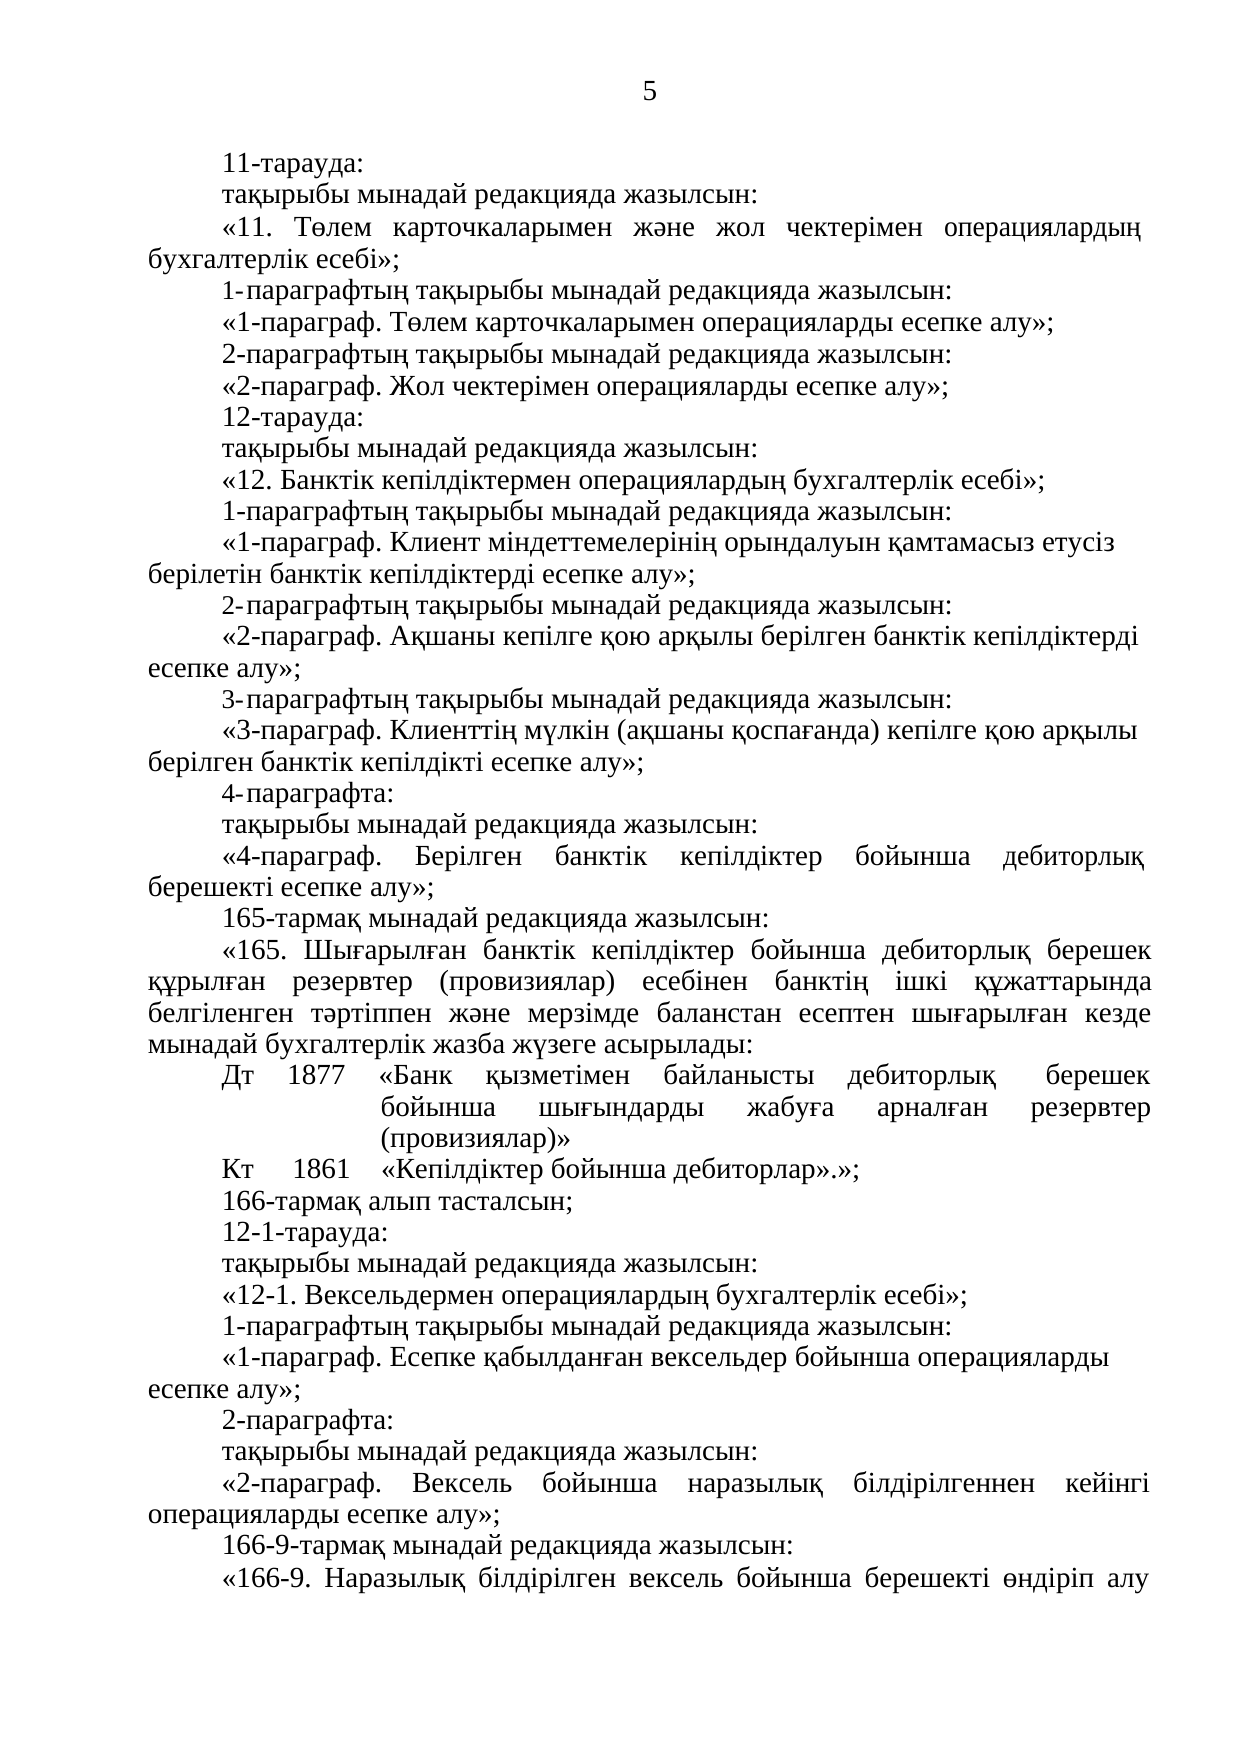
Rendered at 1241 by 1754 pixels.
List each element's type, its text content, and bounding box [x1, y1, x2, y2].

text 166-9-тармақ мынадай редакцияда жазылсын: [222, 1530, 1163, 1561]
text Кт 1861 «Кепілдіктер бойынша дебиторлар».»; 166-тармақ алып тасталсын; [221, 1154, 861, 1216]
text тақырыбы мынадай редакцияда жазылсын: [222, 1247, 1163, 1279]
list параграфтың тақырыбы мынадай редакцияда жазылсын: [221, 589, 1163, 620]
text 11-тарауда: [222, 146, 1163, 178]
text «12. Банктік кепілдіктермен операциялардың бухгалтерлік есебі»; 1-параграфтың тақырыбы мынадай редакцияда жазылсын: [221, 464, 1047, 527]
text «12-1. Вексельдермен операциялардың бухгалтерлік есебі»; 1-параграфтың тақырыбы мынадай редакцияда жазылсын: [222, 1279, 969, 1342]
text 2-параграфта: [222, 1404, 1163, 1435]
text Дт 1877 «Банк қызметімен байланысты дебиторлық берешек бойынша шығындарды жабуға арналған резервтер (провизиялар)» [221, 1060, 1152, 1153]
text «2-параграф. Жол чектерімен операцияларды есепке алу»; 12-тарауда: [222, 370, 950, 433]
list параграфтың тақырыбы мынадай редакцияда жазылсын: [221, 683, 1163, 714]
text «1-параграф. Есепке қабылданған вексельдер бойынша операцияларды есепке алу»; [148, 1342, 1129, 1404]
text «11. Төлем карточкаларымен жəне жол чектерімен операциялардың бухгалтерлік есебі»; [148, 211, 1152, 274]
text «2-параграф. Вексель бойынша наразылық білдірілгеннен кейінгі операцияларды есепке алу»; [148, 1467, 1152, 1530]
text 165-тармақ мынадай редакцияда жазылсын: [222, 903, 1163, 934]
text «166-9. Наразылық білдірілген вексель бойынша берешекті өндіріп алу [222, 1561, 1163, 1593]
text «165. Шығарылған банктік кепілдіктер бойынша дебиторлық берешек құрылған резервтер (провизиялар) есебінен банктің ішкі құжаттарында белгіленген тəртіппен жəне мерзімде баланстан есептен шығарылған кезде мынадай бухгалтерлік жазба жүзеге асырылады: [148, 935, 1153, 1059]
text тақырыбы мынадай редакцияда жазылсын: [222, 808, 1163, 840]
text «1-параграф. Төлем карточкаларымен операцияларды есепке алу»; 2-параграфтың тақырыбы мынадай редакцияда жазылсын: [222, 306, 1056, 370]
text тақырыбы мынадай редакцияда жазылсын: [222, 1435, 1163, 1467]
text «2-параграф. Ақшаны кепілге қою арқылы берілген банктік кепілдіктерді есепке алу»; [148, 621, 1163, 683]
text 12-1-тарауда: [222, 1216, 1163, 1247]
list параграфта: [221, 777, 1163, 808]
text «3-параграф. Клиенттің мүлкін (ақшаны қоспағанда) кепілге қою арқылы берілген банктік кепілдікті есепке алу»; [148, 715, 1163, 777]
text тақырыбы мынадай редакцияда жазылсын: [222, 433, 1163, 464]
list параграфтың тақырыбы мынадай редакцияда жазылсын: [221, 274, 1163, 306]
text «4-параграф. Берілген банктік кепілдіктер бойынша дебиторлық берешекті есепке алу»; [148, 841, 1152, 903]
text «1-параграф. Клиент міндеттемелерінің орындалуын қамтамасыз етусіз берілетін банктік кепілдіктерді есепке алу»; [148, 527, 1129, 589]
text тақырыбы мынадай редакцияда жазылсын: [222, 178, 1163, 210]
